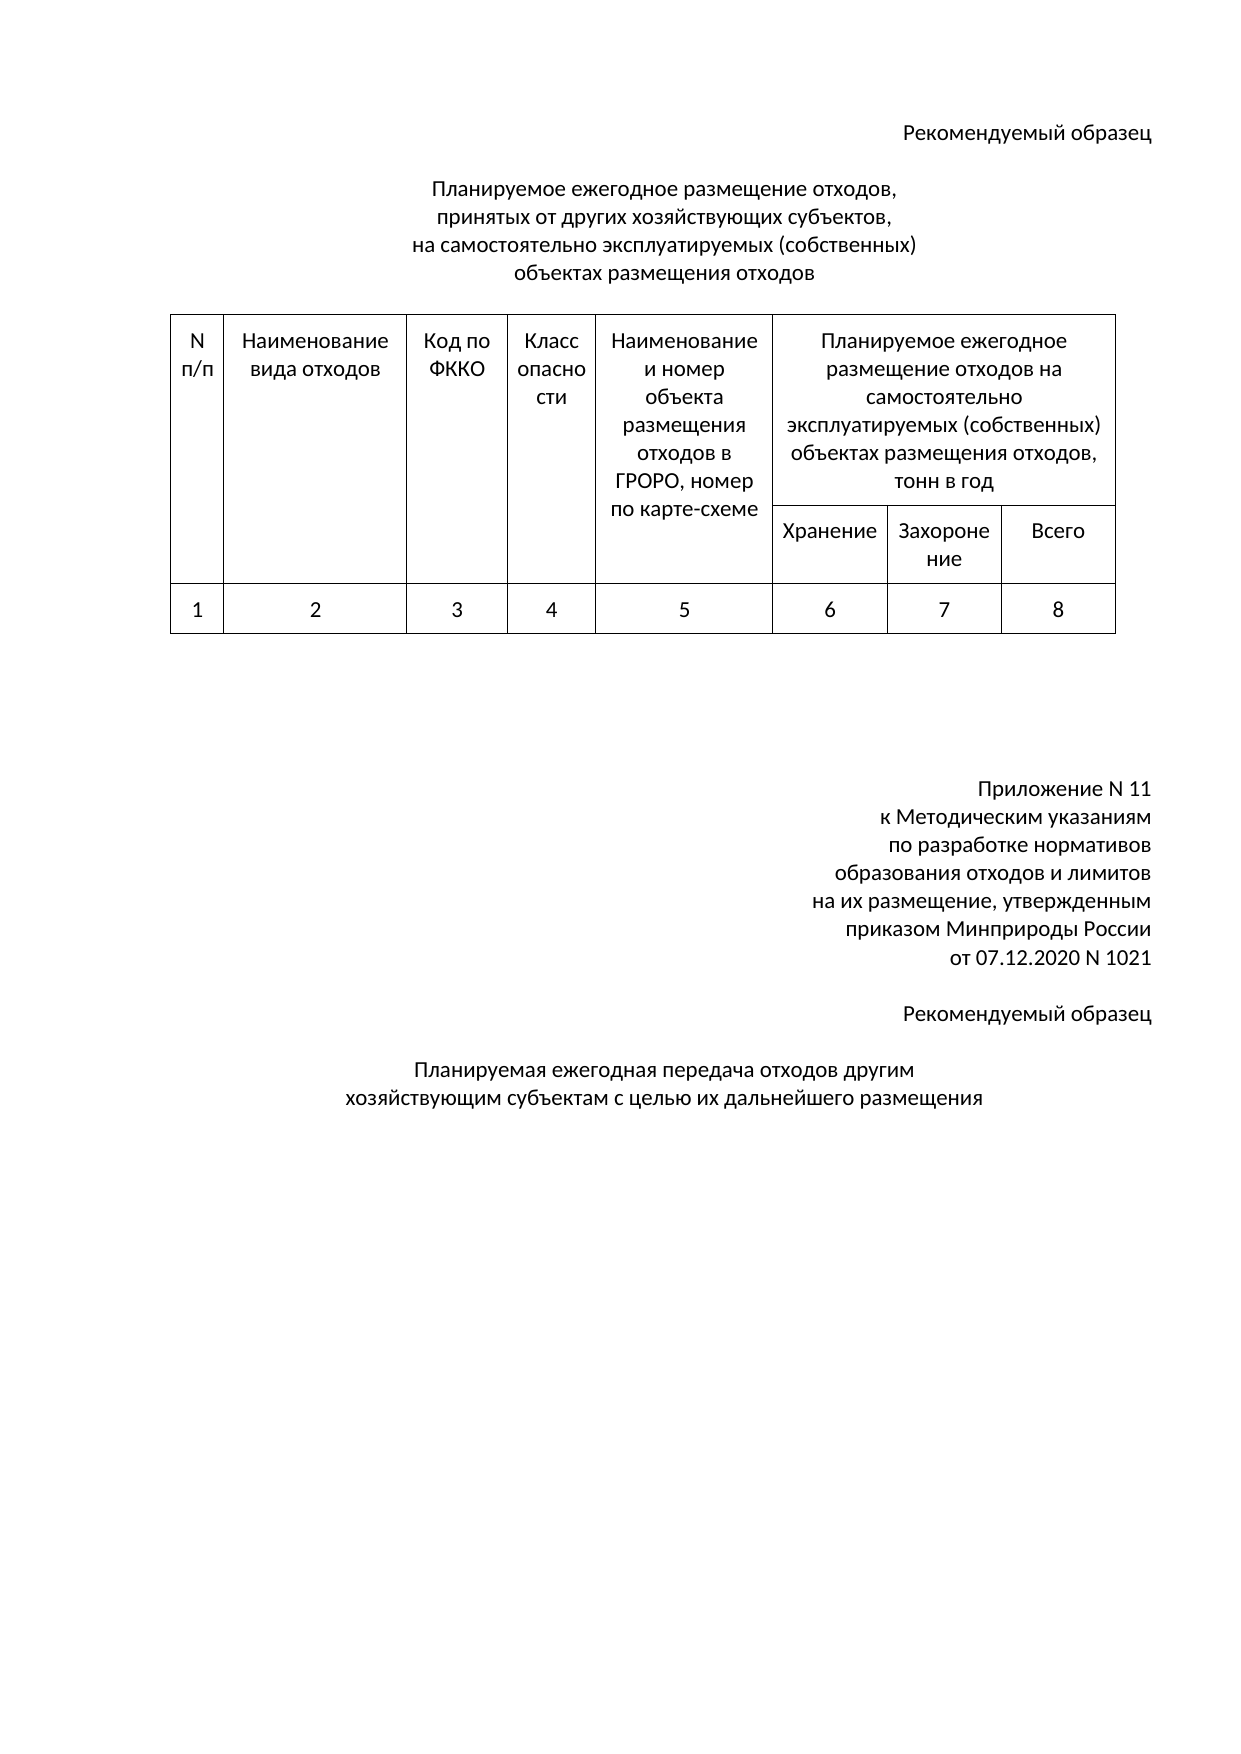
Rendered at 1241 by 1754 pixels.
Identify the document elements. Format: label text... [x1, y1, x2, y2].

table_cell 8 [1002, 584, 1115, 633]
text на их размещение, утвержденным [177, 887, 1152, 914]
table_cell Хранение [773, 506, 887, 583]
table_cell 5 [596, 584, 772, 633]
text хозяйствующим субъектам с целью их дальнейшего размещения [177, 1083, 1152, 1111]
text принятых от других хозяйствующих субъектов, [177, 202, 1152, 230]
text на самостоятельно эксплуатируемых (собственных) [177, 230, 1152, 258]
table_cell Всего [1002, 506, 1115, 583]
text Планируемое ежегодное размещение отходов, [177, 174, 1152, 202]
text к Методическим указаниям [177, 802, 1152, 831]
text по разработке нормативов [177, 831, 1152, 858]
text объектах размещения отходов [177, 258, 1152, 286]
text образования отходов и лимитов [177, 858, 1152, 887]
text от 07.12.2020 N 1021 [177, 943, 1152, 971]
table_cell 1 [171, 584, 223, 633]
text приказом Минприроды России [177, 914, 1152, 943]
table_cell 3 [407, 584, 507, 633]
text Планируемая ежегодная передача отходов другим [177, 1055, 1152, 1083]
table_cell Захоронение [888, 506, 1001, 583]
text Рекомендуемый образец [177, 999, 1152, 1027]
text Приложение N 11 [177, 774, 1152, 802]
table_header Наименование и номер объекта размещения отходов в ГРОРО, номер по карте-схеме [596, 315, 772, 583]
table_cell 6 [773, 584, 887, 633]
text Рекомендуемый образец [177, 118, 1152, 146]
table_header Код по ФККО [407, 315, 507, 583]
table_cell 2 [224, 584, 406, 633]
table_cell 4 [508, 584, 595, 633]
table_header Наименование вида отходов [224, 315, 406, 583]
table_header Планируемое ежегодное размещение отходов на самостоятельно эксплуатируемых (собственных) объектах размещения отходов, тонн в год [773, 315, 1115, 505]
table_header Класс опасности [508, 315, 595, 583]
table_cell 7 [888, 584, 1001, 633]
table_header N п/п [171, 315, 223, 583]
